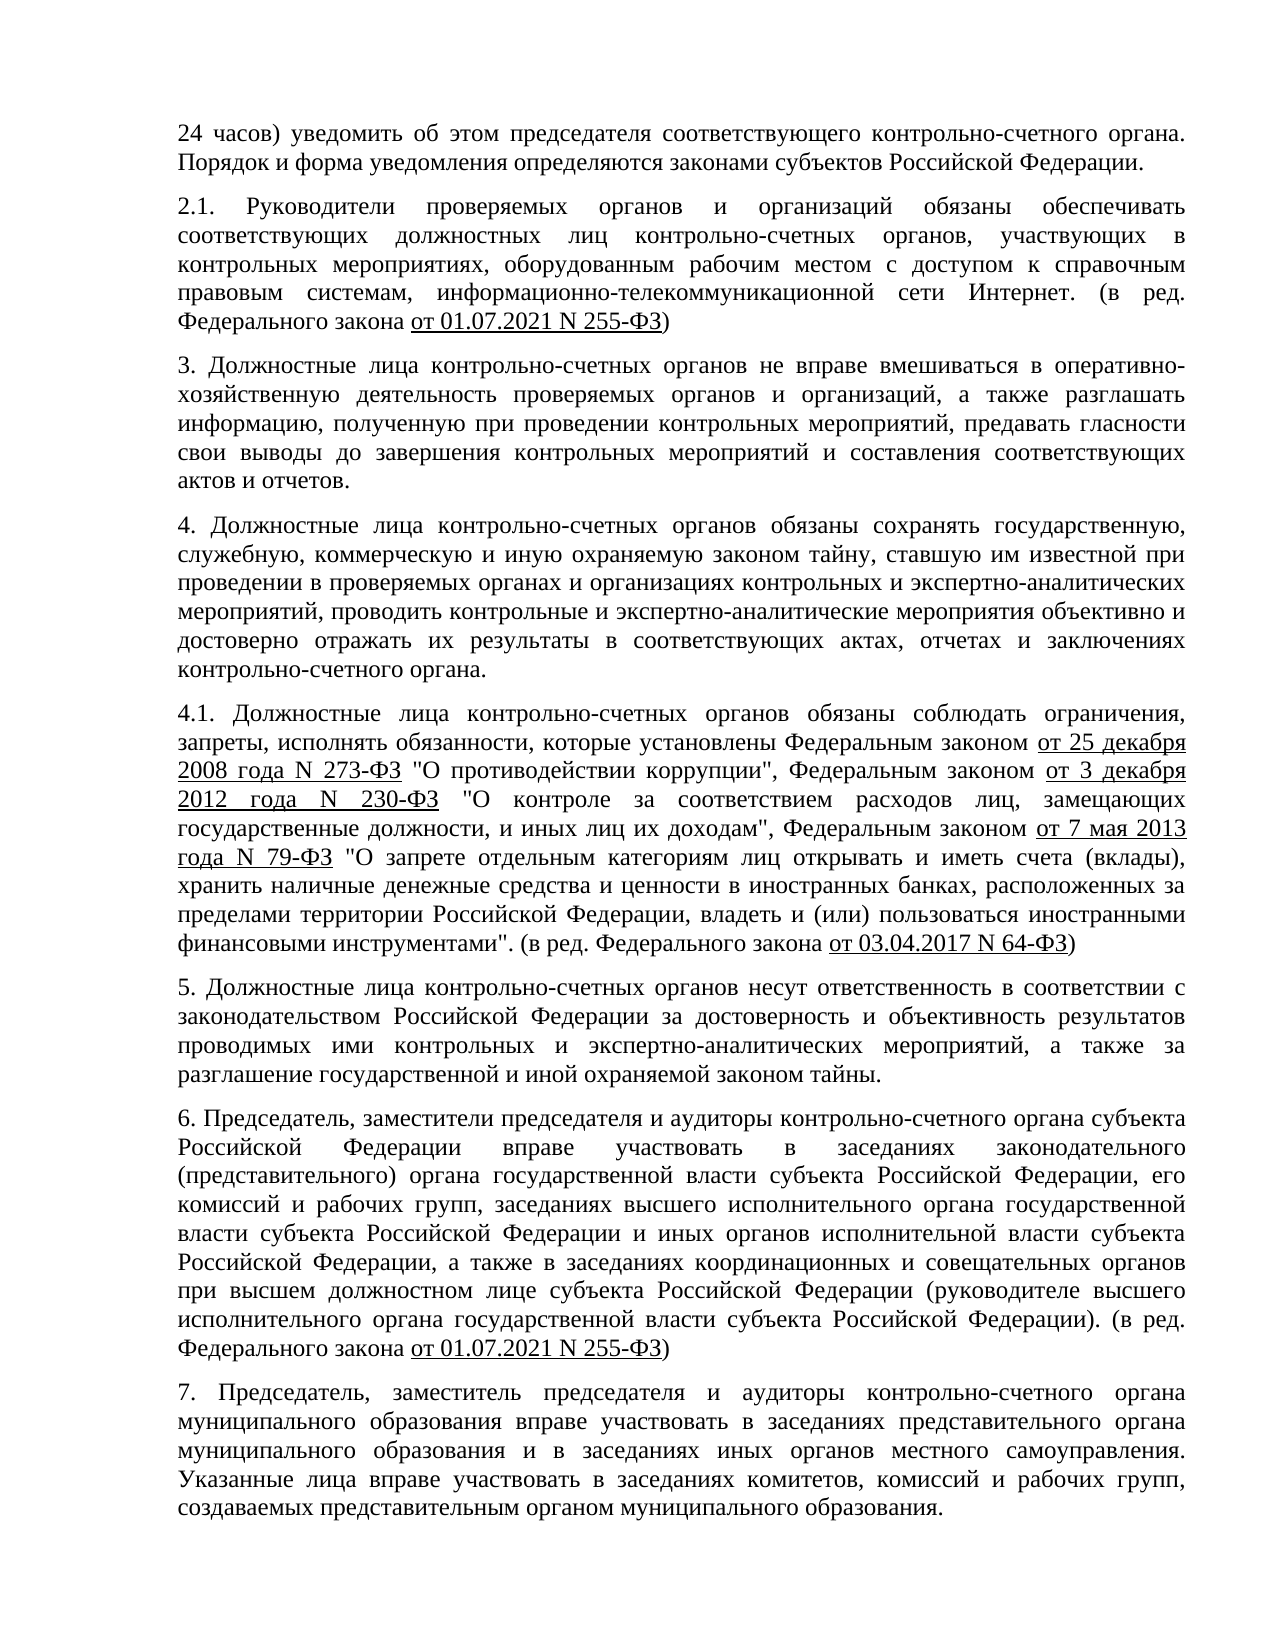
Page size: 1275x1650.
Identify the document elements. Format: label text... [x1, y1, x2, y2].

text 4. Должностные лица контрольно-счетных органов обязаны сохранять государственную, служебную, коммерческую и иную охраняемую законом тайну, ставшую им известной при проведении в проверяемых органах и организациях контрольных и экспертно-аналитических мероприятий, проводить контрольные и экспертно-аналитические мероприятия объективно и достоверно отражать их результаты в соответствующих актах, отчетах и заключениях контрольно-счетного органа. [177, 510, 1186, 682]
text 5. Должностные лица контрольно-счетных органов несут ответственность в соответствии с законодательством Российской Федерации за достоверность и объективность результатов проводимых ими контрольных и экспертно-аналитических мероприятий, а также за разглашение государственной и иной охраняемой законом тайны. [177, 972, 1186, 1087]
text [177, 118, 1186, 176]
text 4.1. Должностные лица контрольно-счетных органов обязаны соблюдать ограничения, запреты, исполнять обязанности, которые установлены Федеральным законом от 25 декабря 2008 года N 273-ФЗ "О противодействии коррупции", Федеральным законом от 3 декабря 2012 года N 230-ФЗ "О контроле за соответствием расходов лиц, замещающих государственные должности, и иных лиц их доходам", Федеральным законом от 7 мая 2013 года N 79-ФЗ "О запрете отдельным категориям лиц открывать и иметь счета (вклады), хранить наличные денежные средства и ценности в иностранных банках, расположенных за пределами территории Российской Федерации, владеть и (или) пользоваться иностранными финансовыми инструментами". (в ред. Федерального закона от 03.04.2017 N 64-ФЗ) [177, 698, 1186, 957]
text 2.1. Руководители проверяемых органов и организаций обязаны обеспечивать соответствующих должностных лиц контрольно-счетных органов, участвующих в контрольных мероприятиях, оборудованным рабочим местом с доступом к справочным правовым системам, информационно-телекоммуникационной сети Интернет. (в ред. Федерального закона от 01.07.2021 N 255-ФЗ) [177, 191, 1186, 335]
text 6. Председатель, заместители председателя и аудиторы контрольно-счетного органа субъекта Российской Федерации вправе участвовать в заседаниях законодательного (представительного) органа государственной власти субъекта Российской Федерации, его комиссий и рабочих групп, заседаниях высшего исполнительного органа государственной власти субъекта Российской Федерации и иных органов исполнительной власти субъекта Российской Федерации, а также в заседаниях координационных и совещательных органов при высшем должностном лице субъекта Российской Федерации (руководителе высшего исполнительного органа государственной власти субъекта Российской Федерации). (в ред. Федерального закона от 01.07.2021 N 255-ФЗ) [177, 1103, 1186, 1362]
text 7. Председатель, заместитель председателя и аудиторы контрольно-счетного органа муниципального образования вправе участвовать в заседаниях представительного органа муниципального образования и в заседаниях иных органов местного самоуправления. Указанные лица вправе участвовать в заседаниях комитетов, комиссий и рабочих групп, создаваемых представительным органом муниципального образования. [177, 1377, 1186, 1521]
text 3. Должностные лица контрольно-счетных органов не вправе вмешиваться в оперативно-хозяйственную деятельность проверяемых органов и организаций, а также разглашать информацию, полученную при проведении контрольных мероприятий, предавать гласности свои выводы до завершения контрольных мероприятий и составления соответствующих актов и отчетов. [177, 351, 1186, 494]
